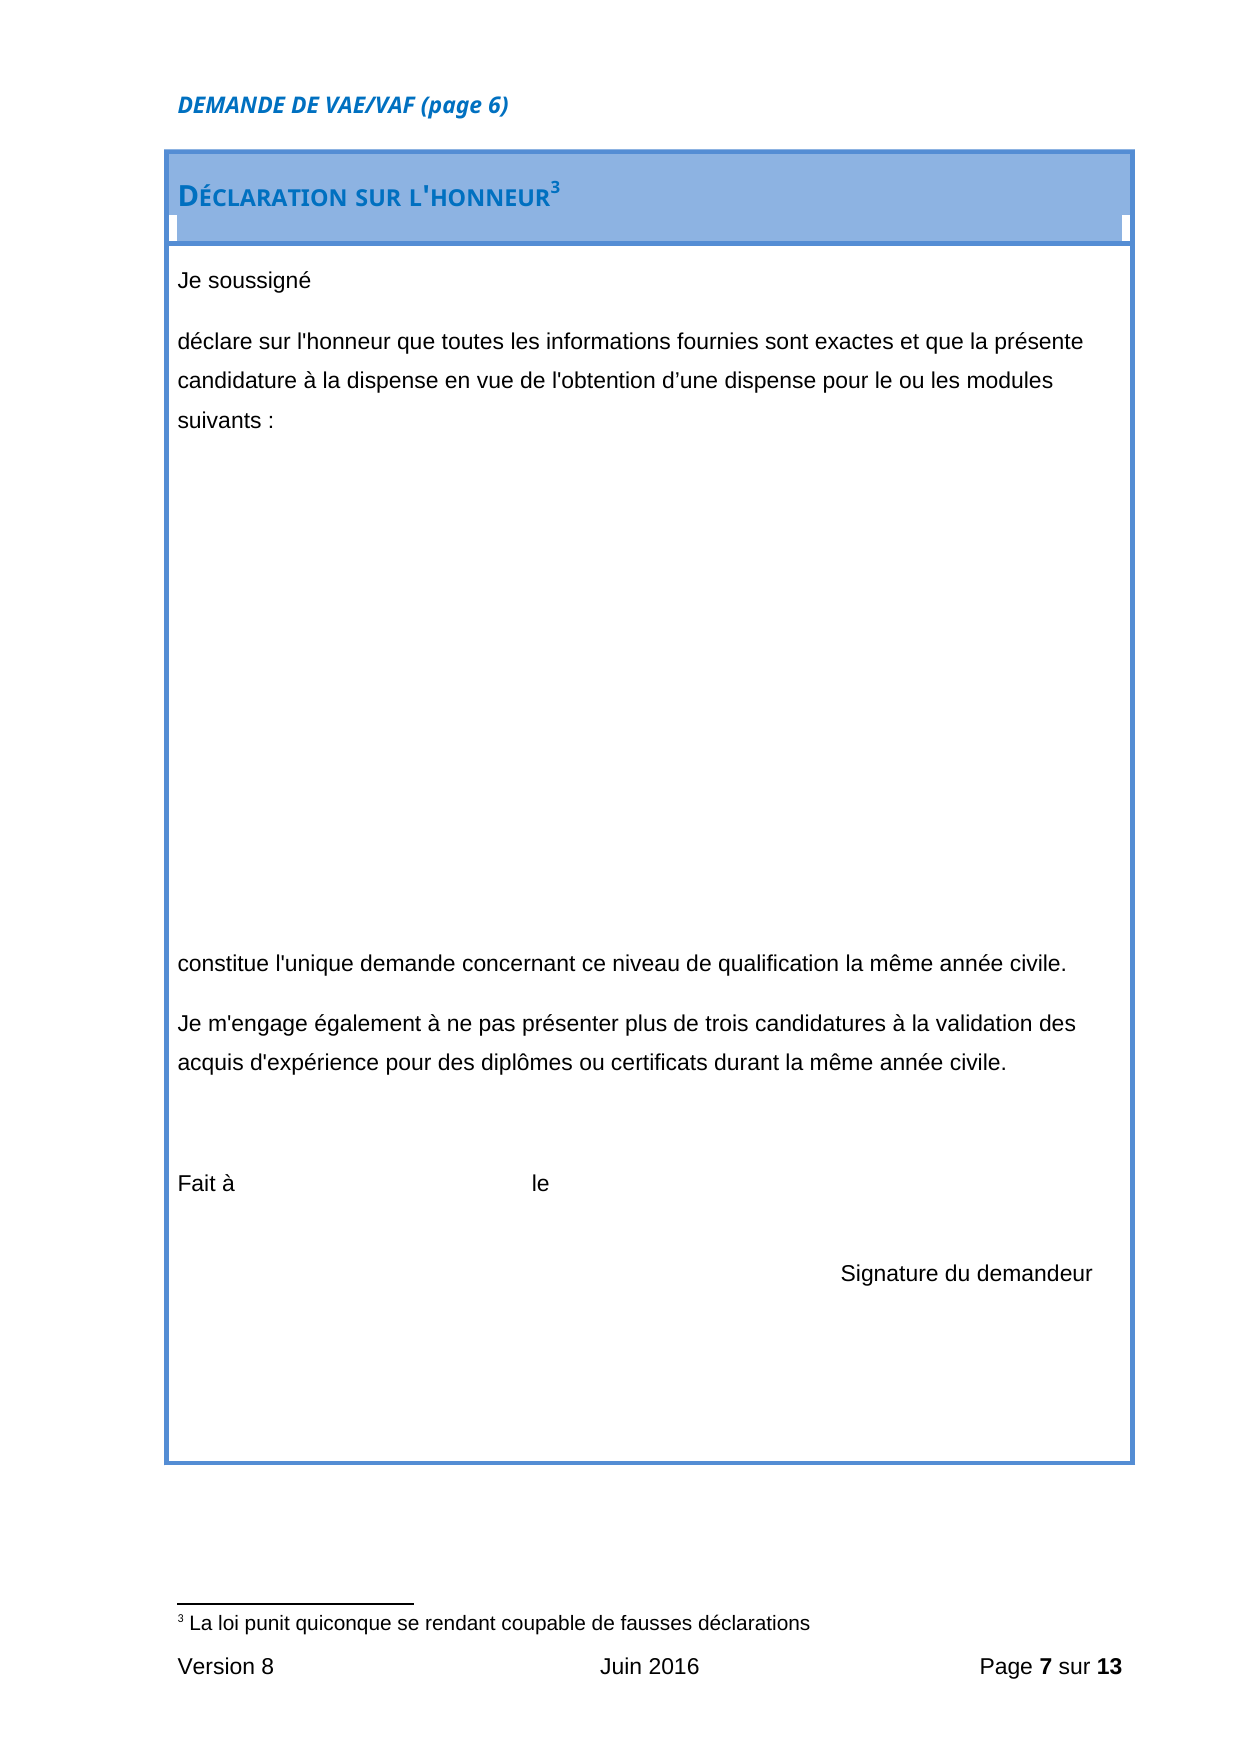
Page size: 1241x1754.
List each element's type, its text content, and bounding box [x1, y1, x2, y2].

text déclare sur l'honneur que toutes les informations fournies sont exactes et que la présente candidature à la dispense en vue de l'obtention d’une dispense pour le ou les modules suivants : [169, 302, 1130, 433]
text Signature du demandeur [169, 1234, 1130, 1286]
text Fait à le [169, 1144, 1130, 1196]
text constitue l'unique demande concernant ce niveau de qualification la même année civile. [169, 924, 1130, 976]
text Je m'engage également à ne pas présenter plus de trois candidatures à la validation des acquis d'expérience pour des diplômes ou certificats durant la même année civile. [169, 984, 1130, 1076]
text DEMANDE DE VAE/VAF (page 6) [177, 89, 1122, 120]
text Je soussigné [169, 246, 1130, 293]
text Déclaration sur l'honneur [169, 154, 1130, 215]
